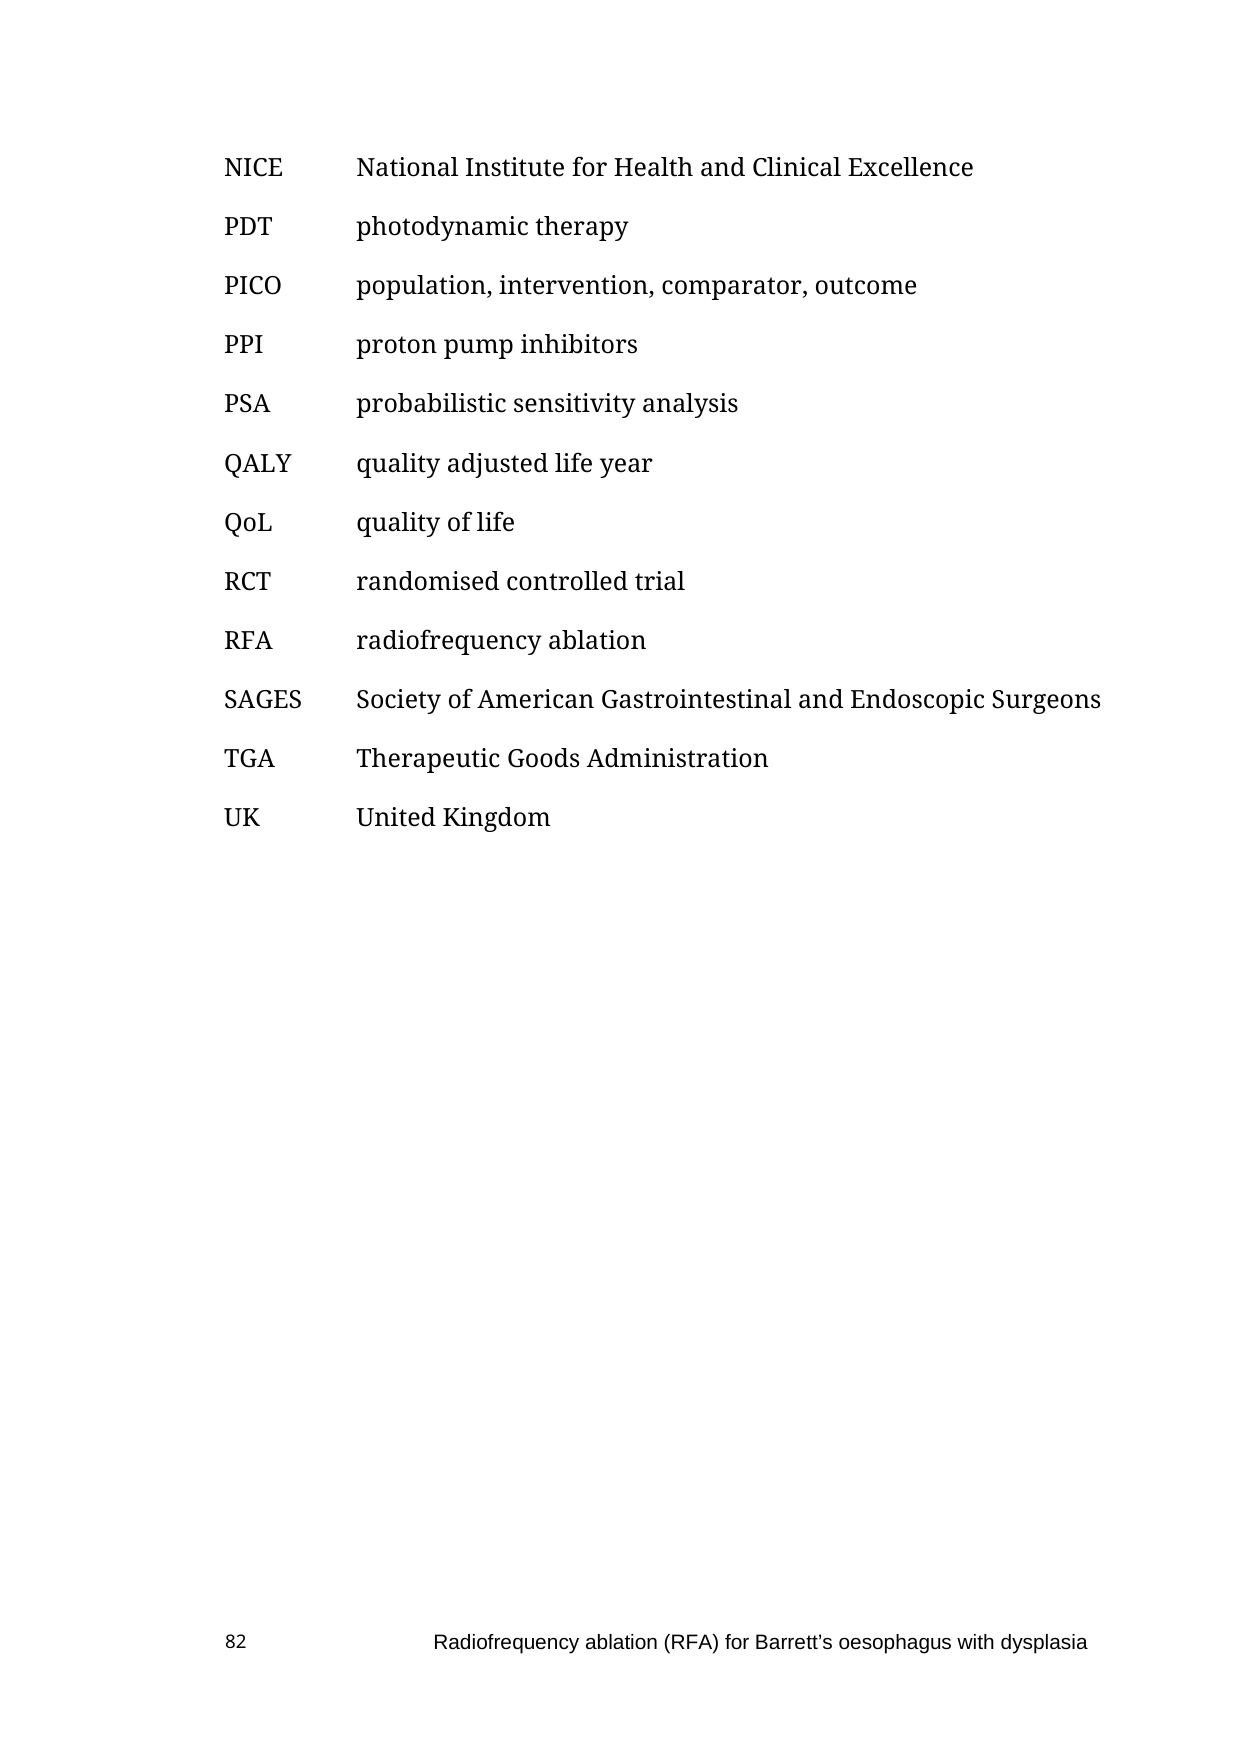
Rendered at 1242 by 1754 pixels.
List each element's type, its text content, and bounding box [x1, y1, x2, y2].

text PDT photodynamic therapy [224, 209, 1108, 243]
text TGA Therapeutic Goods Administration [224, 741, 1108, 774]
text UK United Kingdom [224, 799, 1108, 834]
text RFA radiofrequency ablation [224, 622, 1108, 656]
text PICO population, intervention, comparator, outcome [224, 268, 1108, 302]
text PSA probabilistic sensitivity analysis [224, 386, 1108, 420]
text QoL quality of life [224, 504, 1108, 538]
text RCT randomised controlled trial [224, 563, 1108, 597]
text PPI proton pump inhibitors [224, 327, 1108, 361]
text NICE National Institute for Health and Clinical Excellence [224, 150, 1108, 184]
text QALY quality adjusted life year [224, 445, 1108, 479]
text SAGES Society of American Gastrointestinal and Endoscopic Surgeons [224, 681, 1108, 716]
